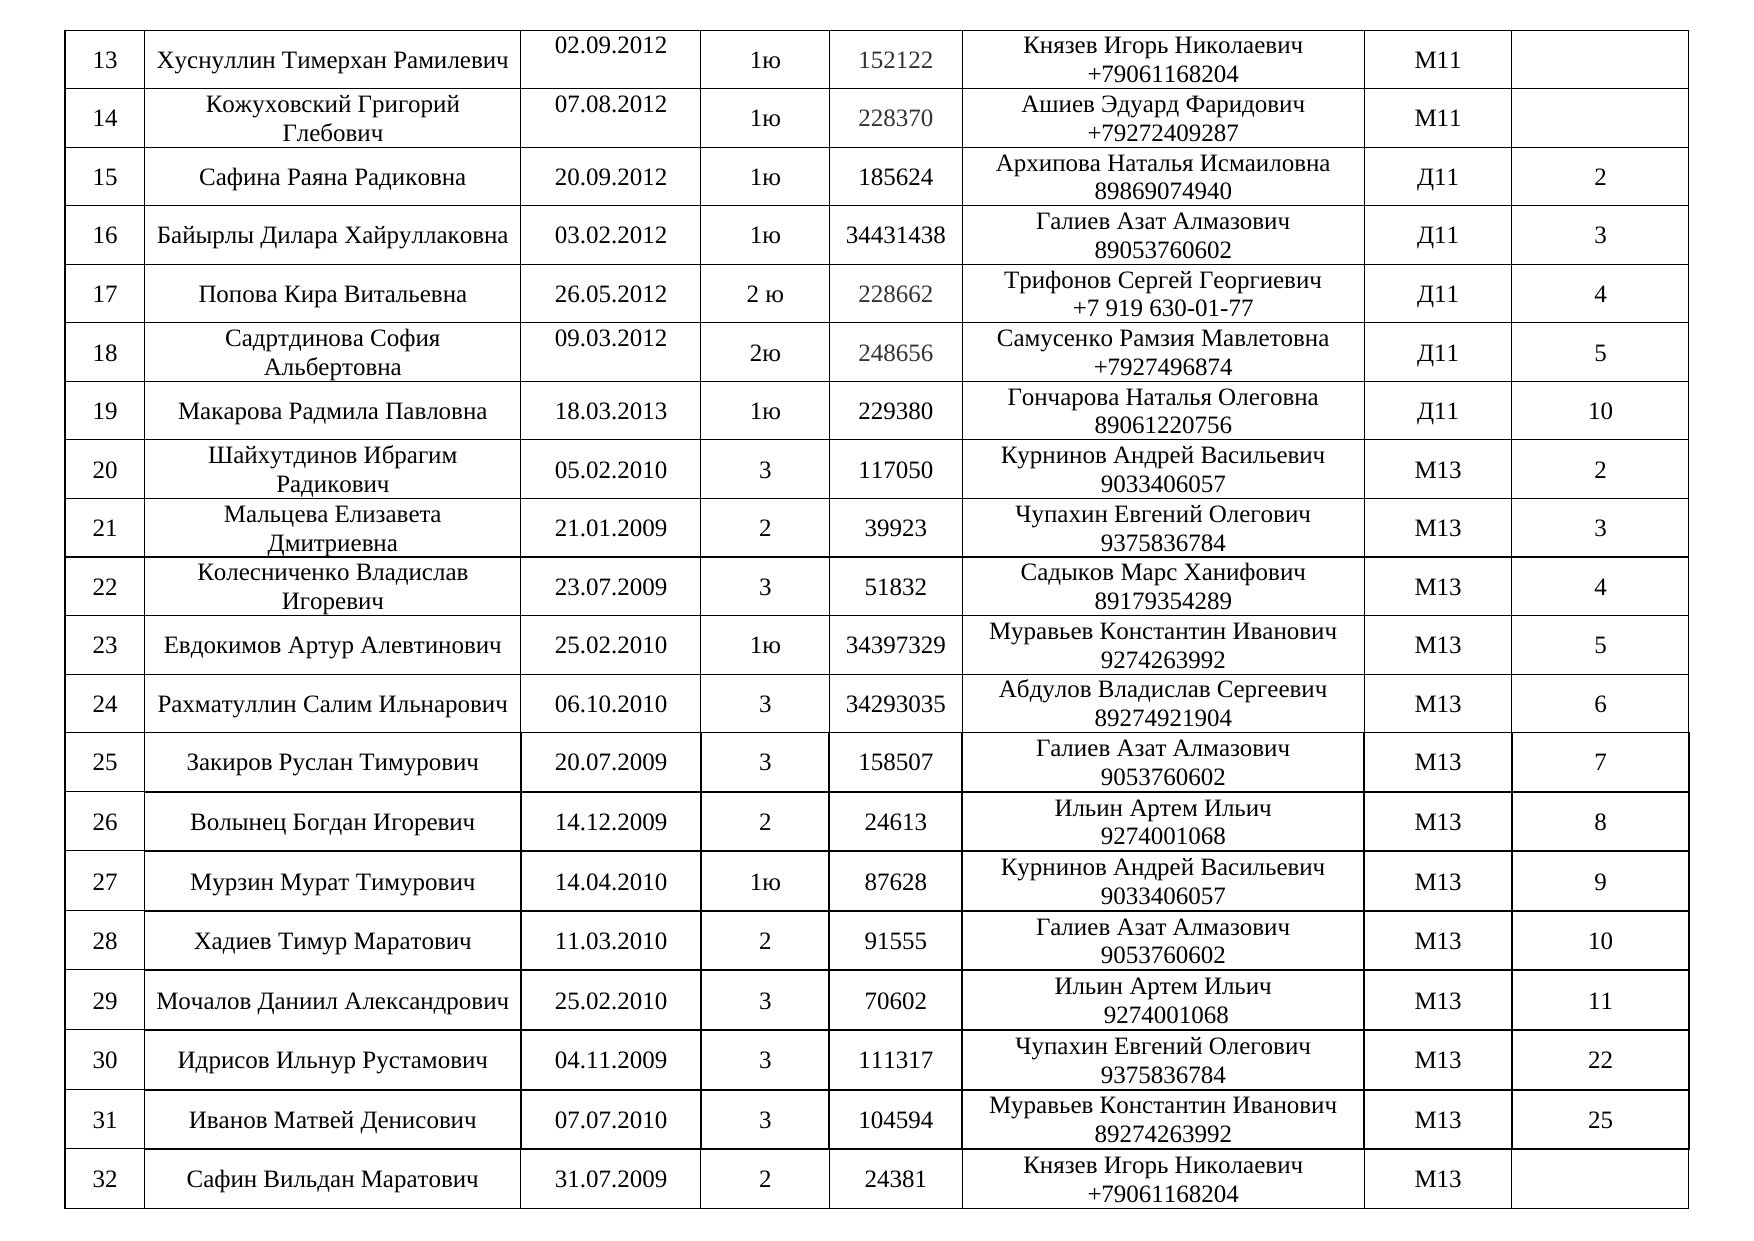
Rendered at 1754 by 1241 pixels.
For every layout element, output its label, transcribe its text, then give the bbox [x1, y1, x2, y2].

table_cell Сафин Вильдан Маратович [145, 1150, 520, 1208]
table_cell Ильин Артем Ильич 9274001068 [963, 971, 1363, 1029]
table_cell 2 ю [701, 265, 829, 322]
table_cell М13 [1365, 793, 1511, 850]
table_cell 26.05.2012 [521, 265, 700, 322]
table_cell М11 [1365, 31, 1511, 88]
table_cell 5 [1512, 323, 1688, 381]
table_cell М13 [1365, 852, 1511, 910]
table_cell 104594 [830, 1091, 961, 1148]
table_cell 04.11.2009 [522, 1031, 700, 1088]
table_cell 25 [1513, 1091, 1688, 1148]
table_cell 25.02.2010 [521, 616, 700, 673]
table_cell 7 [1513, 733, 1688, 791]
table_cell [1512, 1150, 1688, 1208]
table_cell 20.07.2009 [522, 733, 700, 791]
table_cell [1512, 89, 1688, 147]
table_cell 27 [66, 851, 144, 910]
table_cell 111317 [830, 1031, 961, 1088]
table_cell 2 [1512, 440, 1688, 498]
table_cell Д11 [1365, 265, 1511, 322]
table_cell 9 [1513, 852, 1688, 910]
table_cell 2ю [701, 323, 829, 381]
table_cell М13 [1365, 733, 1511, 791]
table_cell 70602 [830, 971, 961, 1029]
table_cell 3 [1512, 499, 1688, 556]
table_cell 2 [701, 499, 829, 556]
table_cell Ильин Артем Ильич 9274001068 [963, 793, 1363, 850]
table_cell М13 [1365, 558, 1511, 615]
table_cell 10 [1512, 382, 1688, 439]
table_cell Курнинов Андрей Васильевич 9033406057 [963, 440, 1364, 498]
table_cell Мальцева Елизавета Дмитриевна [145, 499, 520, 556]
table_cell Архипова Наталья Исмаиловна 89869074940 [963, 148, 1364, 205]
table_cell 06.10.2010 [521, 675, 700, 732]
table_cell Галиев Азат Алмазович 9053760602 [963, 733, 1363, 791]
table_cell 34293035 [830, 675, 962, 732]
table_cell 39923 [830, 499, 962, 556]
table_cell 02.09.2012 [521, 31, 700, 88]
table_cell М13 [1365, 616, 1511, 673]
table_cell [1512, 31, 1688, 88]
table_cell Д11 [1365, 206, 1511, 264]
table_cell Евдокимов Артур Алевтинович [145, 616, 520, 673]
table_cell М13 [1365, 1091, 1511, 1148]
table_cell 17 [66, 265, 144, 322]
table_cell Д11 [1365, 323, 1511, 381]
table_cell 29 [66, 970, 144, 1029]
table_cell М13 [1365, 440, 1511, 498]
table_cell 3 [701, 558, 829, 615]
table_cell 1ю [702, 852, 828, 910]
table_cell 22 [1513, 1031, 1688, 1088]
table_cell 25 [66, 733, 144, 791]
table_cell 1ю [701, 31, 829, 88]
table_cell 07.07.2010 [522, 1091, 700, 1148]
table_cell 19 [66, 382, 144, 439]
table_cell 14.12.2009 [522, 793, 700, 850]
table_cell 11 [1513, 971, 1688, 1029]
table_cell 24381 [830, 1150, 962, 1208]
table_cell Садртдинова София Альбертовна [145, 323, 520, 381]
table_cell 8 [1513, 793, 1688, 850]
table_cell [963, 31, 1364, 88]
table_cell 25.02.2010 [522, 971, 700, 1029]
table_cell 4 [1512, 265, 1688, 322]
table_cell 26 [66, 792, 144, 850]
table_cell Чупахин Евгений Олегович 9375836784 [963, 499, 1364, 556]
table_cell Курнинов Андрей Васильевич 9033406057 [963, 852, 1363, 910]
table_cell 14 [66, 89, 144, 147]
table_cell Волынец Богдан Игоревич [145, 793, 520, 850]
table_cell 14.04.2010 [522, 852, 700, 910]
table_cell 5 [1512, 616, 1688, 673]
table_cell Закиров Руслан Тимурович [145, 733, 520, 791]
table_cell Сафина Раяна Радиковна [145, 148, 520, 205]
table_cell 51832 [830, 558, 962, 615]
table_cell 1ю [701, 148, 829, 205]
table_cell 185624 [830, 148, 962, 205]
table_cell 15 [66, 148, 144, 205]
table_cell 1ю [701, 206, 829, 264]
table_cell 32 [66, 1149, 144, 1208]
table_cell Рахматуллин Салим Ильнарович [145, 675, 520, 732]
table_cell М13 [1365, 499, 1511, 556]
table_cell 07.08.2012 [521, 89, 700, 147]
table_cell 31.07.2009 [521, 1150, 700, 1208]
table_cell 23 [66, 616, 144, 673]
table_cell Хадиев Тимур Маратович [145, 912, 520, 969]
table_cell 117050 [830, 440, 962, 498]
table_cell 152122 [830, 31, 962, 88]
table_cell 31 [66, 1090, 144, 1148]
table_cell Галиев Азат Алмазович 9053760602 [963, 912, 1363, 969]
table_cell 3 [702, 1091, 828, 1148]
table_cell 3 [702, 733, 828, 791]
table_cell 18 [66, 323, 144, 381]
table_cell 228662 [830, 265, 962, 322]
table_cell 4 [1512, 558, 1688, 615]
table_cell М11 [1365, 89, 1511, 147]
table_cell М13 [1365, 1150, 1511, 1208]
table_cell 1ю [701, 89, 829, 147]
table_cell 34397329 [830, 616, 962, 673]
table_cell 34431438 [830, 206, 962, 264]
table_cell 28 [66, 911, 144, 969]
table_cell 20.09.2012 [521, 148, 700, 205]
table_cell 1ю [701, 382, 829, 439]
table_cell Мурзин Мурат Тимурович [145, 852, 520, 910]
table_cell Князев Игорь Николаевич +79061168204 [963, 1150, 1364, 1208]
table_cell 24 [66, 675, 144, 732]
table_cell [963, 89, 1364, 147]
table_cell 18.03.2013 [521, 382, 700, 439]
table_cell Шайхутдинов Ибрагим Радикович [145, 440, 520, 498]
table_cell Абдулов Владислав Сергеевич 89274921904 [963, 675, 1364, 732]
table_cell Самусенко Рамзия Мавлетовна +7927496874 [963, 323, 1364, 381]
table_cell М13 [1365, 1031, 1511, 1088]
table_cell Иванов Матвей Денисович [145, 1091, 520, 1148]
table_cell Трифонов Сергей Георгиевич +7 919 630-01-77 [963, 265, 1364, 322]
table_cell Идрисов Ильнур Рустамович [145, 1031, 520, 1088]
table_cell 3 [701, 440, 829, 498]
table_cell Хуснуллин Тимерхан Рамилевич [145, 31, 520, 88]
table_cell 3 [1512, 206, 1688, 264]
table_cell 3 [701, 675, 829, 732]
table_cell 91555 [830, 912, 961, 969]
table_cell 20 [66, 440, 144, 498]
table_cell 16 [66, 206, 144, 264]
table_cell 13 [66, 31, 144, 88]
table_cell Муравьев Константин Иванович 9274263992 [963, 616, 1364, 673]
table_cell 2 [702, 912, 828, 969]
table_cell 05.02.2010 [521, 440, 700, 498]
table_cell 10 [1513, 912, 1688, 969]
table_cell Кожуховский Григорий Глебович [145, 89, 520, 147]
table_cell 22 [66, 558, 144, 615]
table_cell Байырлы Дилара Хайруллаковна [145, 206, 520, 264]
table_cell Д11 [1365, 382, 1511, 439]
table_cell М13 [1365, 912, 1511, 969]
table_cell Д11 [1365, 148, 1511, 205]
table_cell Мочалов Даниил Александрович [145, 971, 520, 1029]
table_cell 21.01.2009 [521, 499, 700, 556]
table_cell 03.02.2012 [521, 206, 700, 264]
table_cell 228370 [830, 89, 962, 147]
table_cell 30 [66, 1030, 144, 1088]
table_cell М13 [1365, 675, 1511, 732]
table_cell Колесниченко Владислав Игоревич [145, 558, 520, 615]
table_cell 11.03.2010 [522, 912, 700, 969]
table_cell 158507 [830, 733, 961, 791]
table_cell 2 [702, 793, 828, 850]
table_cell 3 [702, 1031, 828, 1088]
table_cell Чупахин Евгений Олегович 9375836784 [963, 1031, 1363, 1088]
table_cell 1ю [701, 616, 829, 673]
table_cell 23.07.2009 [521, 558, 700, 615]
table_cell 87628 [830, 852, 961, 910]
table_cell Гончарова Наталья Олеговна 89061220756 [963, 382, 1364, 439]
table_cell Попова Кира Витальевна [145, 265, 520, 322]
table_cell 09.03.2012 [521, 323, 700, 381]
table_cell 6 [1512, 675, 1688, 732]
table_cell 3 [702, 971, 828, 1029]
table_cell 21 [66, 499, 144, 556]
table_cell Галиев Азат Алмазович 89053760602 [963, 206, 1364, 264]
table_cell Макарова Радмила Павловна [145, 382, 520, 439]
table_cell 2 [1512, 148, 1688, 205]
table_cell 24613 [830, 793, 961, 850]
table_cell М13 [1365, 971, 1511, 1029]
table_cell 248656 [830, 323, 962, 381]
table_cell Садыков Марс Ханифович 89179354289 [963, 558, 1364, 615]
table_cell Муравьев Константин Иванович 89274263992 [963, 1091, 1363, 1148]
table_cell 2 [701, 1150, 829, 1208]
table_cell 229380 [830, 382, 962, 439]
